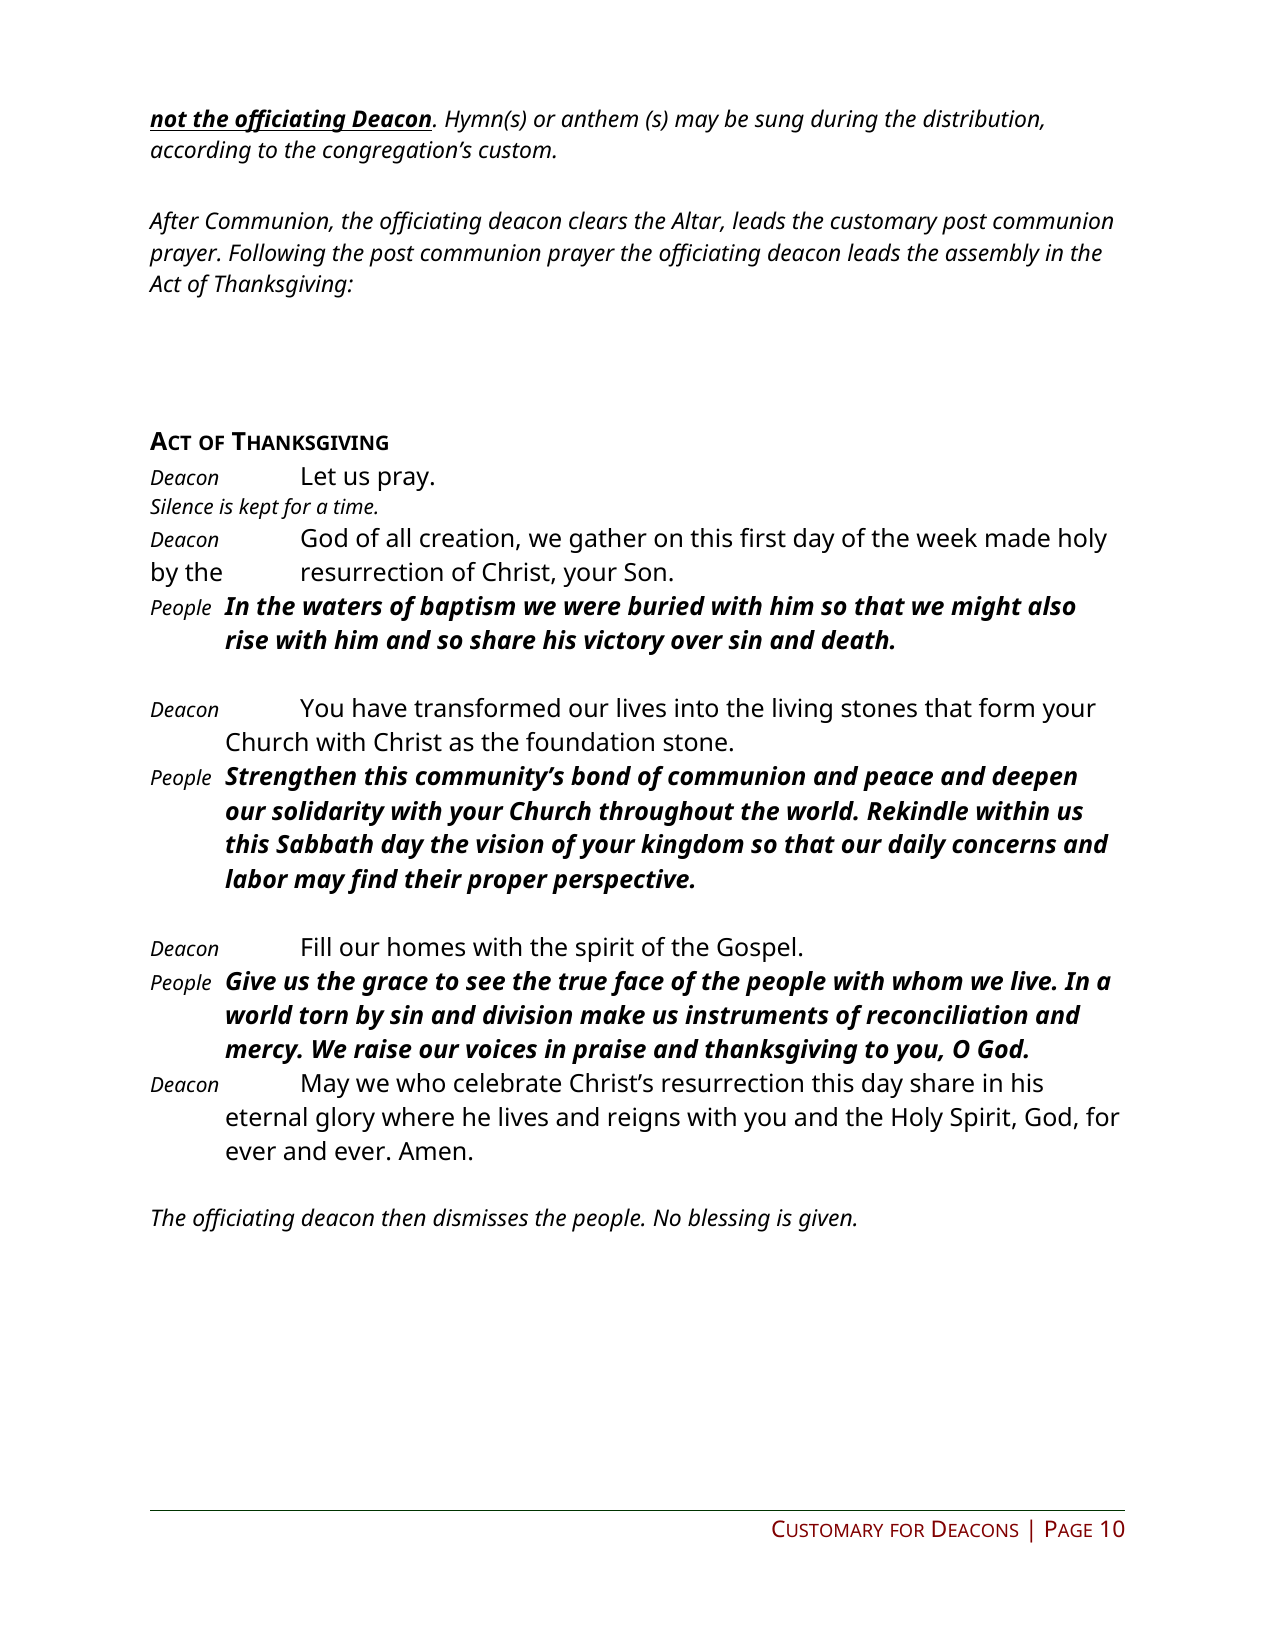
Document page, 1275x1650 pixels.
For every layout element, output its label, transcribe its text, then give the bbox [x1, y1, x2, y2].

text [150, 103, 1125, 166]
text Act of Thanksgiving [150, 424, 1125, 458]
text Deacon Let us pray. [150, 458, 1125, 492]
text Deacon God of all creation, we gather on this first day of the week made holy by the resurrection of Christ, your Son. [150, 521, 1125, 589]
text Silence is kept for a time. [150, 492, 1125, 521]
text Deacon Fill our homes with the spirit of the Gospel. [150, 929, 1125, 963]
text People In the waters of baptism we were buried with him so that we might also rise with him and so share his victory over sin and death. [150, 589, 1125, 657]
text Deacon You have transformed our lives into the living stones that form your Church with Christ as the foundation stone. [150, 691, 1125, 759]
text The officiating deacon then dismisses the people. No blessing is given. [150, 1202, 1125, 1233]
text After Communion, the officiating deacon clears the Altar, leads the customary post communion prayer. Following the post communion prayer the officiating deacon leads the assembly in the Act of Thanksgiving: [150, 205, 1125, 299]
text People Strengthen this community’s bond of communion and peace and deepen our solidarity with your Church throughout the world. Rekindle within us this Sabbath day the vision of your kingdom so that our daily concerns and labor may find their proper perspective. [150, 759, 1125, 895]
text People Give us the grace to see the true face of the people with whom we live. In a world torn by sin and division make us instruments of reconciliation and mercy. We raise our voices in praise and thanksgiving to you, O God. [150, 963, 1125, 1066]
text Deacon May we who celebrate Christ’s resurrection this day share in his eternal glory where he lives and reigns with you and the Holy Spirit, God, for ever and ever. Amen. [150, 1066, 1125, 1168]
